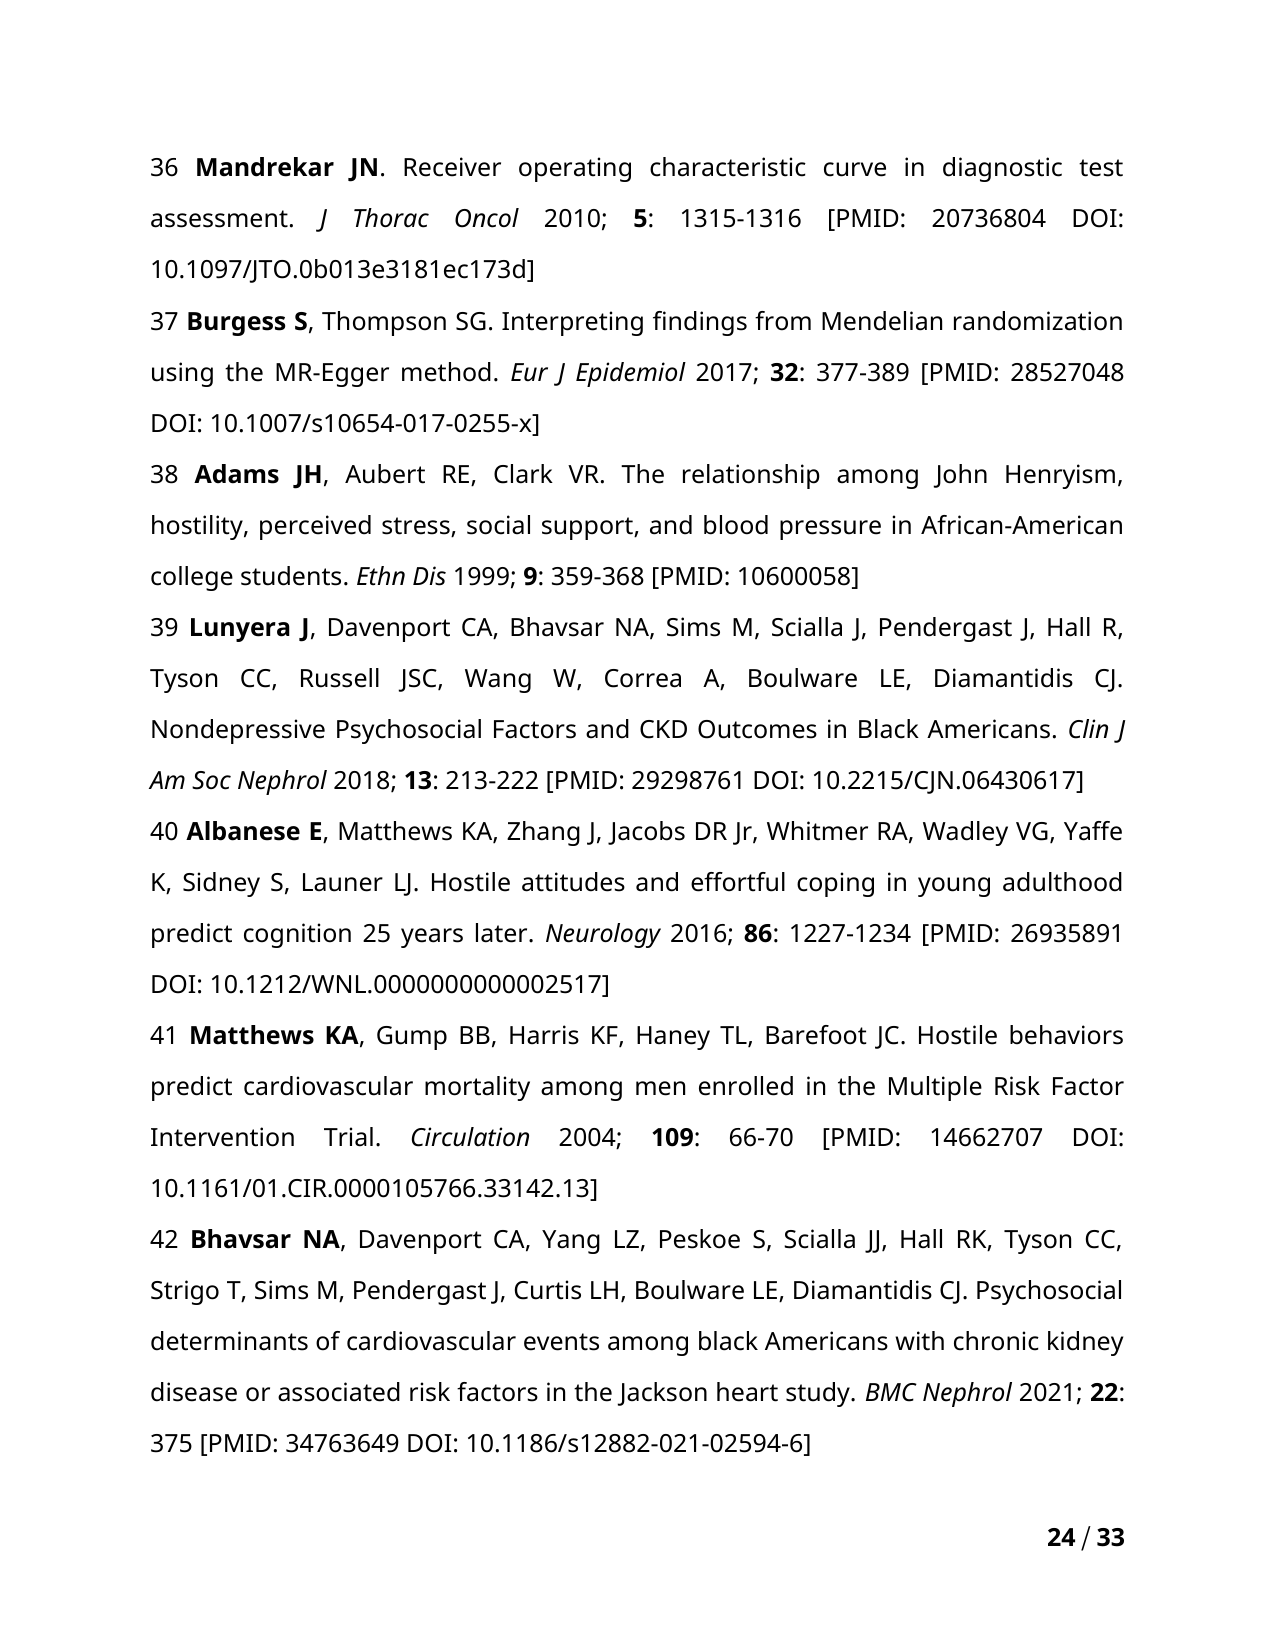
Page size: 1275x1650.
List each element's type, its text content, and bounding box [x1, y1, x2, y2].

text 38 Adams JH, Aubert RE, Clark VR. The relationship among John Henryism, hostility, perceived stress, social support, and blood pressure in African-American college students. Ethn Dis 1999; 9: 359-368 [PMID: 10600058] [150, 456, 1125, 592]
text 42 Bhavsar NA, Davenport CA, Yang LZ, Peskoe S, Scialla JJ, Hall RK, Tyson CC, Strigo T, Sims M, Pendergast J, Curtis LH, Boulware LE, Diamantidis CJ. Psychosocial determinants of cardiovascular events among black Americans with chronic kidney disease or associated risk factors in the Jackson heart study. BMC Nephrol 2021; 22: 375 [PMID: 34763649 DOI: 10.1186/s12882-021-02594-6] [150, 1222, 1125, 1460]
text 41 Matthews KA, Gump BB, Harris KF, Haney TL, Barefoot JC. Hostile behaviors predict cardiovascular mortality among men enrolled in the Multiple Risk Factor Intervention Trial. Circulation 2004; 109: 66-70 [PMID: 14662707 DOI: 10.1161/01.CIR.0000105766.33142.13] [150, 1018, 1125, 1205]
text 39 Lunyera J, Davenport CA, Bhavsar NA, Sims M, Scialla J, Pendergast J, Hall R, Tyson CC, Russell JSC, Wang W, Correa A, Boulware LE, Diamantidis CJ. Nondepressive Psychosocial Factors and CKD Outcomes in Black Americans. Clin J Am Soc Nephrol 2018; 13: 213-222 [PMID: 29298761 DOI: 10.2215/CJN.06430617] [150, 609, 1125, 797]
text 36 Mandrekar JN. Receiver operating characteristic curve in diagnostic test assessment. J Thorac Oncol 2010; 5: 1315-1316 [PMID: 20736804 DOI: 10.1097/JTO.0b013e3181ec173d] [150, 150, 1125, 286]
text 37 Burgess S, Thompson SG. Interpreting findings from Mendelian randomization using the MR-Egger method. Eur J Epidemiol 2017; 32: 377-389 [PMID: 28527048 DOI: 10.1007/s10654-017-0255-x] [150, 303, 1125, 439]
text 40 Albanese E, Matthews KA, Zhang J, Jacobs DR Jr, Whitmer RA, Wadley VG, Yaffe K, Sidney S, Launer LJ. Hostile attitudes and effortful coping in young adulthood predict cognition 25 years later. Neurology 2016; 86: 1227-1234 [PMID: 26935891 DOI: 10.1212/WNL.0000000000002517] [150, 813, 1125, 1001]
